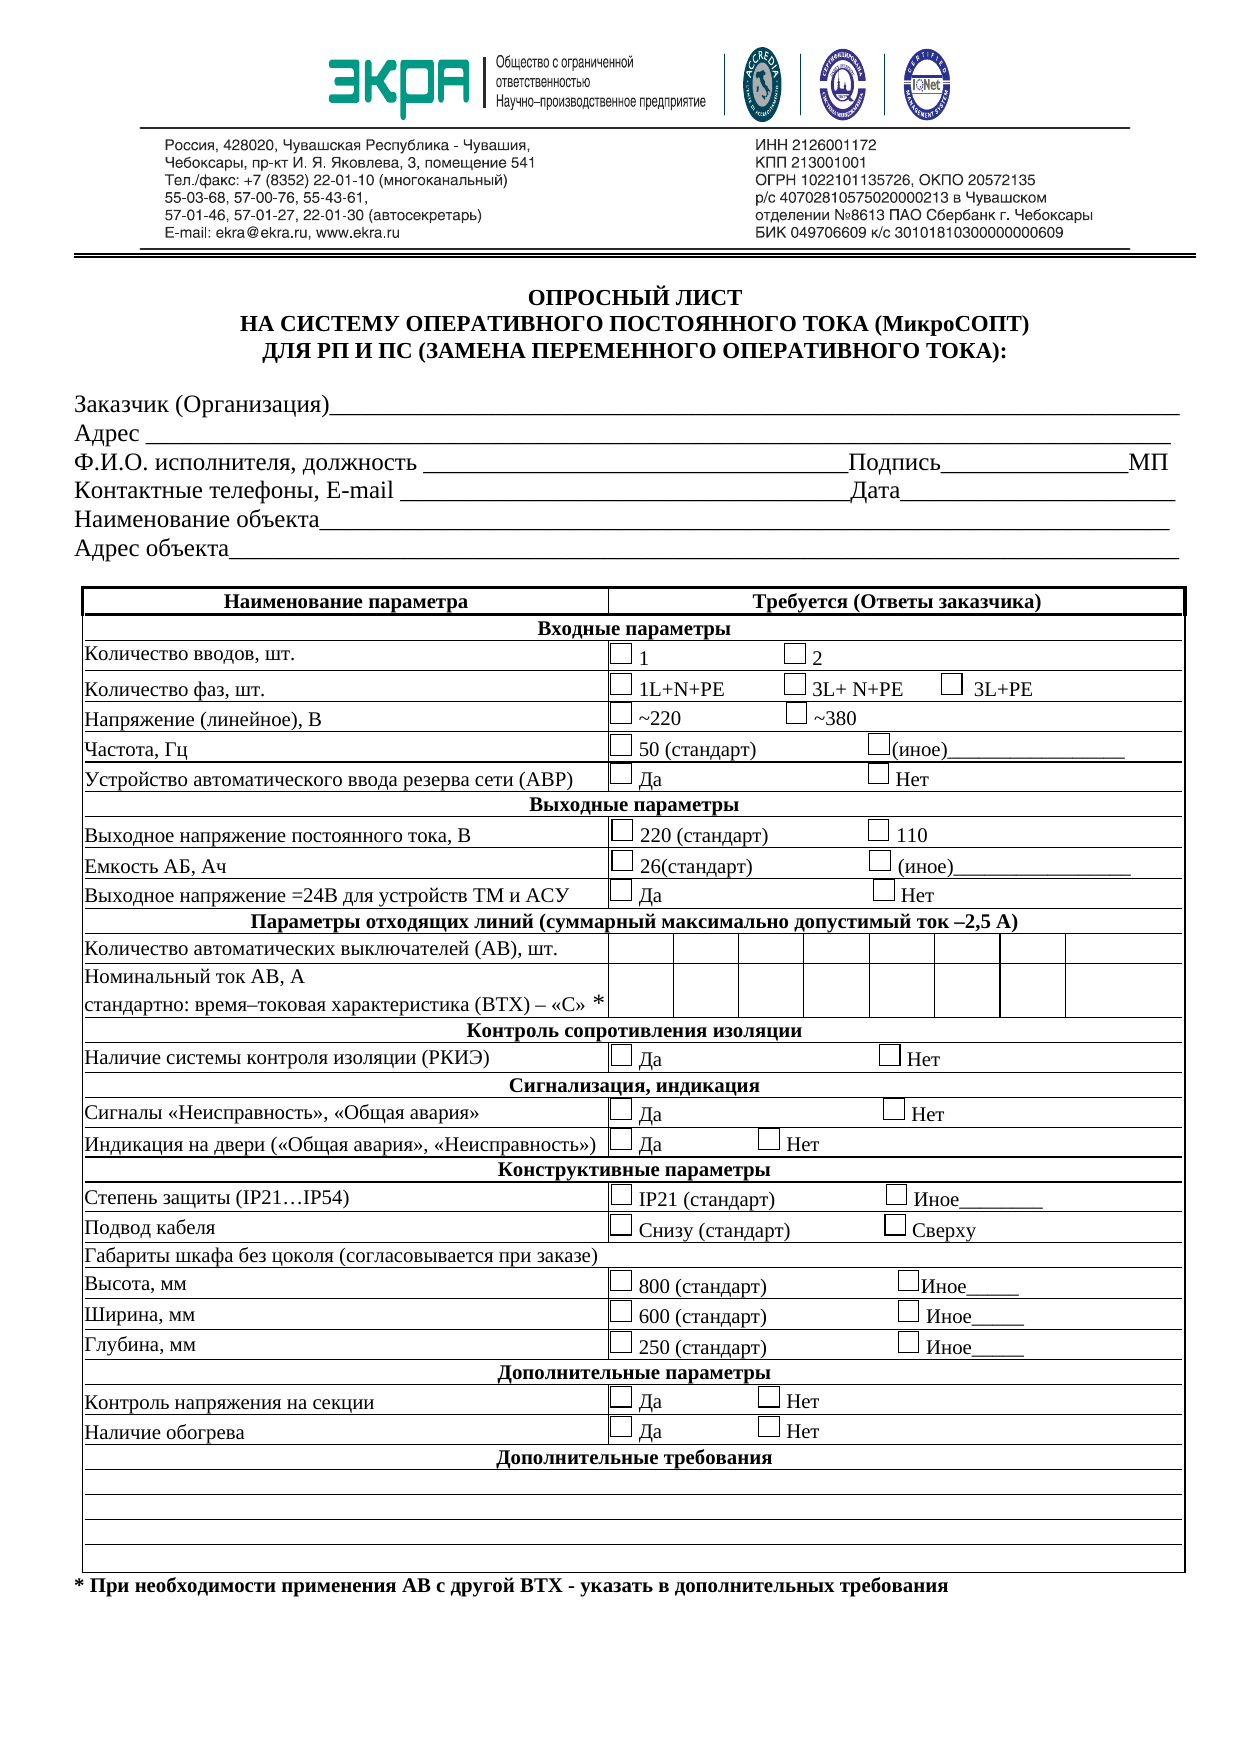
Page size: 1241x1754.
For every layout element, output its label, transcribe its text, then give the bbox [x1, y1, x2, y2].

table_cell Ширина, мм [83, 1298, 608, 1328]
table_cell Выходное напряжение =24В для устройств ТМ и АСУ [83, 878, 608, 907]
table_cell Наличие системы контроля изоляции (РКИЭ) [83, 1042, 608, 1072]
table_cell Наличие обогрева [83, 1414, 608, 1444]
table_cell [1066, 933, 1184, 963]
table_cell Количество фаз, шт. [83, 670, 608, 701]
table_cell [83, 1469, 1184, 1494]
table_cell Да Нет [609, 1127, 1184, 1156]
table_cell Номинальный ток АВ, А стандартно: время–токовая характеристика (ВТХ) – «С» * [83, 963, 608, 1017]
table_cell Емкость АБ, Ач [83, 847, 608, 878]
table_cell 800 (стандарт) Иное_____ [609, 1267, 1184, 1298]
table_cell [83, 1519, 1184, 1544]
table_cell Да Нет [609, 761, 1184, 791]
table_cell [804, 934, 869, 963]
text * При необходимости применения АВ с другой ВТХ - указать в дополнительных требования [74, 1573, 1196, 1597]
table_cell Количество автоматических выключателей (АВ), шт. [83, 933, 608, 963]
subtitle ОПРОСНЫЙ ЛИСТ [74, 284, 1196, 310]
table_cell [870, 964, 934, 1017]
table_cell Входные параметры [83, 613, 1184, 640]
table_cell 600 (стандарт) Иное_____ [609, 1298, 1184, 1328]
text Адрес __________________________________________________________________________________ [74, 418, 1196, 447]
table_cell [674, 934, 738, 963]
table_cell Устройство автоматического ввода резерва сети (АВР) [83, 761, 608, 791]
table_cell [609, 964, 673, 1017]
table_cell Степень защиты (IP21…IP54) [83, 1181, 608, 1211]
table_cell Да Нет [609, 1097, 1184, 1127]
table_cell Дополнительные требования [83, 1444, 1184, 1469]
table_cell Да Нет [609, 1042, 1184, 1072]
table_cell Выходное напряжение постоянного тока, В [83, 816, 608, 847]
table_cell Сигнализация, индикация [83, 1072, 1184, 1097]
table_cell Контроль напряжения на секции [83, 1384, 608, 1414]
table_cell Напряжение (линейное), В [83, 701, 608, 731]
table_cell 50 (стандарт) (иное)_________________ [609, 731, 1184, 761]
table_cell [739, 934, 803, 963]
table_cell [1066, 963, 1184, 1017]
table_cell Да Нет [609, 1384, 1184, 1414]
subtitle НА СИСТЕМУ ОПЕРАТИВНОГО ПОСТОЯННОГО ТОКА (МикроСОПТ) [74, 310, 1196, 337]
table_cell [83, 1544, 1184, 1572]
table_cell Дополнительные параметры [83, 1359, 1184, 1384]
table_cell [739, 964, 803, 1017]
table_cell Конструктивные параметры [83, 1156, 1184, 1181]
text Адрес объекта____________________________________________________________________________ [74, 533, 1196, 562]
subtitle ДЛЯ РП И ПС (ЗАМЕНА ПЕРЕМЕННОГО ОПЕРАТИВНОГО ТОКА): [74, 337, 1196, 363]
table_cell [870, 934, 934, 963]
table_cell IP21 (cтандарт) Иное________ [609, 1181, 1184, 1211]
table_cell Выходные параметры [83, 791, 1184, 816]
table_cell Глубина, мм [83, 1329, 608, 1359]
text Наименование объекта____________________________________________________________________ [74, 504, 1196, 533]
table_cell Высота, мм [83, 1267, 608, 1298]
table_cell [1001, 964, 1065, 1017]
text Ф.И.О. исполнителя, должность __________________________________Подпись_______________МП [74, 447, 1196, 476]
table_cell [674, 964, 738, 1017]
table_cell [83, 1494, 1184, 1519]
table_cell 220 (стандарт) 110 [609, 816, 1184, 847]
table_cell 250 (стандарт) Иное_____ [609, 1329, 1184, 1359]
table_cell [609, 934, 673, 963]
table_cell Да Нет [609, 878, 1184, 907]
table_cell [804, 964, 869, 1017]
text Заказчик (Организация)____________________________________________________________________ [74, 389, 1196, 418]
table_cell Подвод кабеля [83, 1211, 608, 1242]
table_cell Параметры отходящих линий (суммарный максимально допустимый ток –2,5 А) [83, 908, 1184, 933]
table_cell Сигналы «Неисправность», «Общая авария» [83, 1097, 608, 1127]
table_cell Да Нет [609, 1414, 1184, 1444]
table_cell [1001, 934, 1065, 963]
table_cell Частота, Гц [83, 731, 608, 761]
table_cell ~220 ~380 [609, 701, 1184, 731]
table_cell 1L+N+PE 3L+ N+PE 3L+PE [609, 670, 1184, 701]
table_cell Снизу (стандарт) Сверху [609, 1211, 1184, 1242]
table_cell Габариты шкафа без цоколя (согласовывается при заказе) [83, 1242, 1184, 1267]
table_cell [935, 964, 999, 1017]
table_cell Контроль сопротивления изоляции [83, 1017, 1184, 1042]
table_header Требуется (Ответы заказчика) [609, 589, 1183, 613]
table_cell 26(стандарт) (иное)_________________ [609, 847, 1184, 878]
table_cell [935, 934, 999, 963]
table_cell Количество вводов, шт. [83, 640, 608, 670]
table_header Наименование параметра [84, 589, 608, 613]
table_cell 1 2 [609, 640, 1184, 670]
table_cell Индикация на двери («Общая авария», «Неисправность») [83, 1127, 608, 1156]
text Контактные телефоны, E-mail ____________________________________Дата______________________ [74, 476, 1196, 504]
